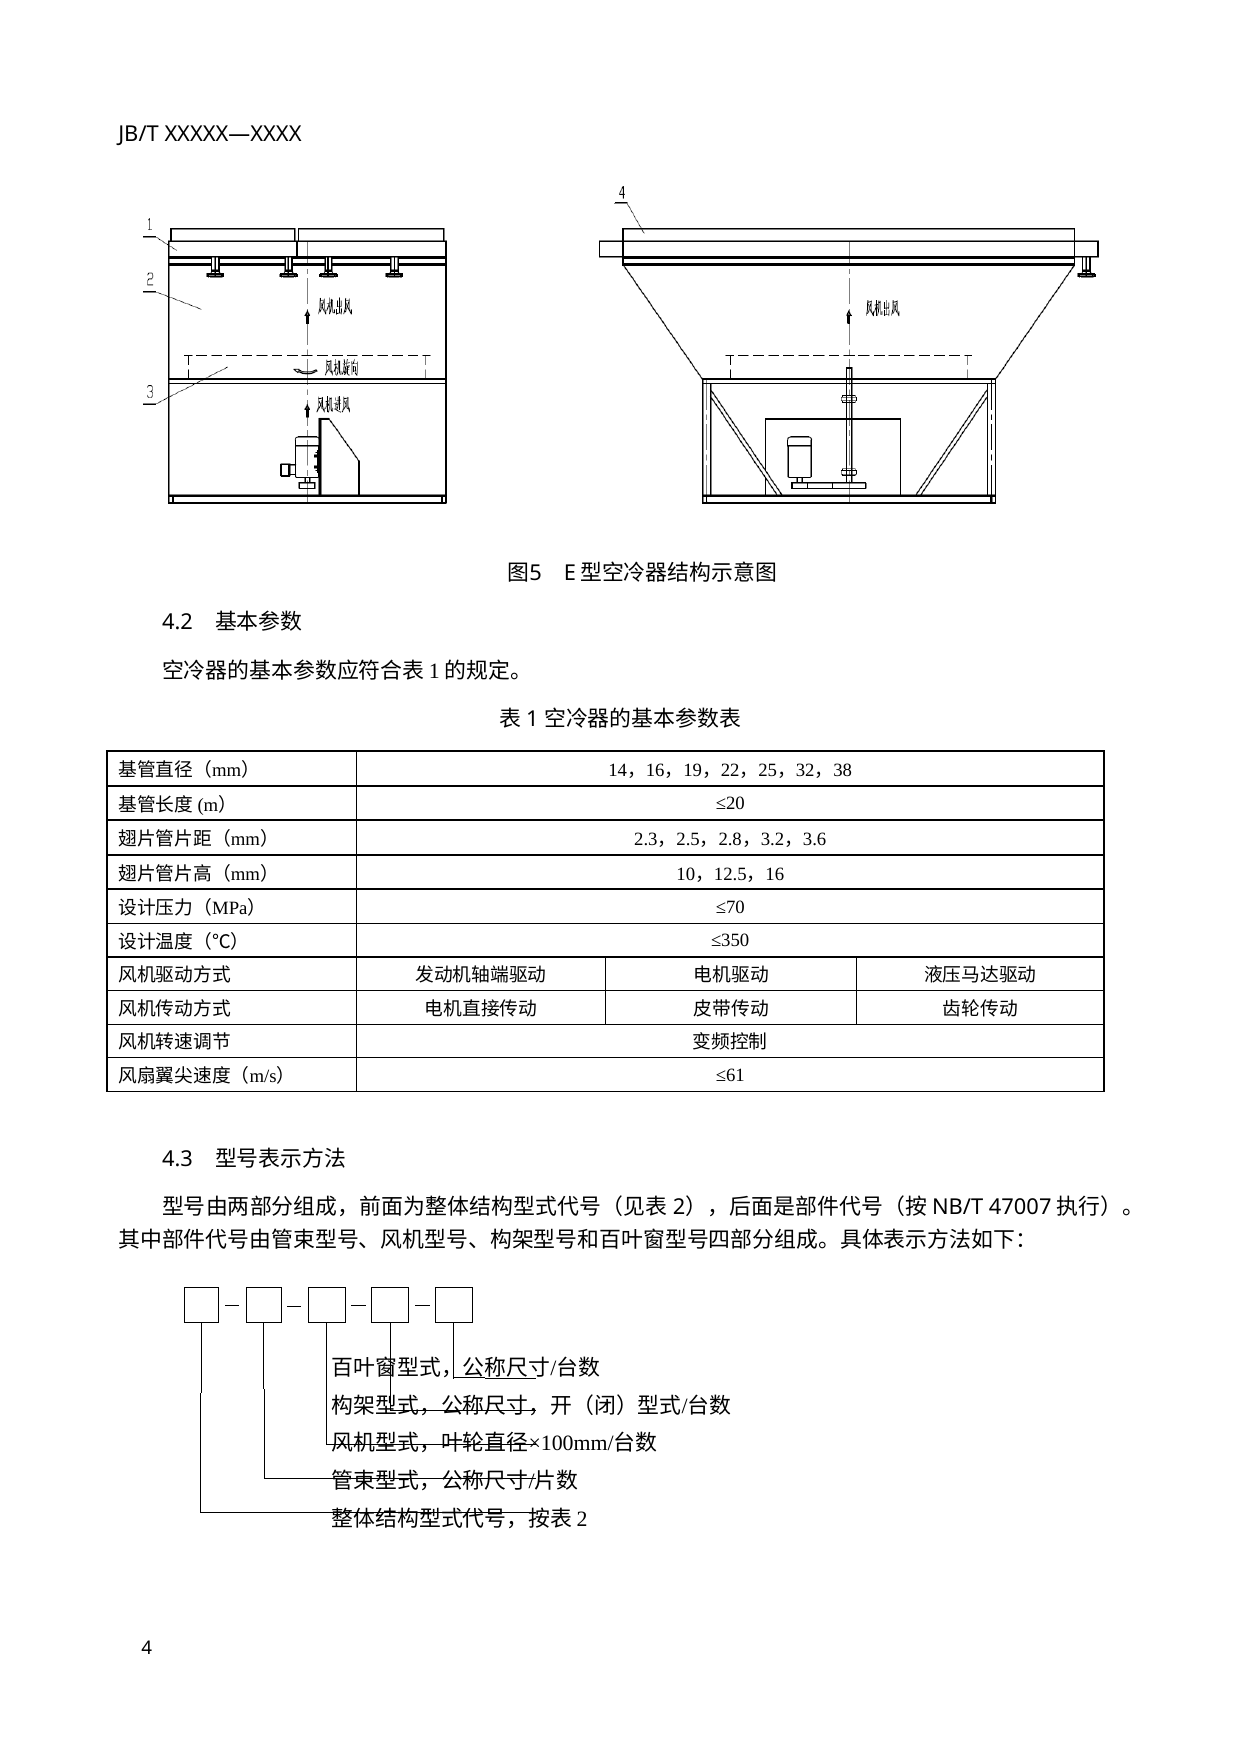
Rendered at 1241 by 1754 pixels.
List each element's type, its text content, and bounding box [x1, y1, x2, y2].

table_cell ≤350 [357, 924, 1103, 956]
list 管束型式，公称尺寸/片数 [118, 1463, 1122, 1495]
table_header 14，16，19，22，25，32，38 [357, 752, 1103, 784]
list 构架型式，公称尺寸，开（闭）型式/台数 [118, 1387, 1122, 1420]
table_cell 风机传动方式 [108, 991, 356, 1023]
table_cell 变频控制 [357, 1025, 1103, 1057]
table_cell 基管长度 (m） [108, 787, 356, 819]
text 空冷器的基本参数应符合表1的规定。 [118, 652, 1122, 685]
text 表1 空冷器的基本参数表 [118, 701, 1122, 734]
table_cell 风机驱动方式 [108, 958, 356, 990]
table_cell 设计压力（MPa） [108, 890, 356, 923]
table_cell 电机驱动 [606, 958, 856, 990]
table_cell ≤70 [357, 890, 1103, 923]
text 型号由两部分组成，前面为整体结构型式代号（见表2），后面是部件代号（按NB/T 47007执行）。其中部件代号由管束型号、风机型号、构架型号和百叶窗型号四部分组成。具体表示方法如下： [118, 1189, 1122, 1254]
table_cell 翅片管片高（mm） [108, 856, 356, 888]
table_cell 发动机轴端驱动 [357, 958, 605, 990]
table_cell 液压马达驱动 [857, 958, 1103, 990]
text 基本参数 [118, 604, 1122, 636]
table_cell 10，12.5，16 [357, 856, 1103, 888]
table_header 基管直径（mm） [108, 752, 356, 784]
text 型号表示方法 [118, 1140, 1122, 1173]
table_cell 风扇翼尖速度（m/s） [108, 1058, 356, 1091]
list 百叶窗型式，公称尺寸/台数 [118, 1349, 1122, 1382]
table_cell ≤61 [357, 1058, 1103, 1091]
table_cell 2.3，2.5，2.8，3.2，3.6 [357, 821, 1103, 854]
table_cell 风机转速调节 [108, 1025, 356, 1057]
list E型空冷器结构示意图 [118, 555, 1122, 587]
table_cell 设计温度（℃） [108, 924, 356, 956]
table_cell 电机直接传动 [357, 991, 605, 1023]
table_cell 皮带传动 [606, 991, 856, 1023]
table_cell ≤20 [357, 787, 1103, 819]
list 风机型式，叶轮直径×100mm/台数 [118, 1425, 1122, 1457]
table_cell 翅片管片距（mm） [108, 821, 356, 854]
list 整体结构型式代号，按表2 [118, 1500, 1122, 1533]
table_cell 齿轮传动 [857, 991, 1103, 1023]
